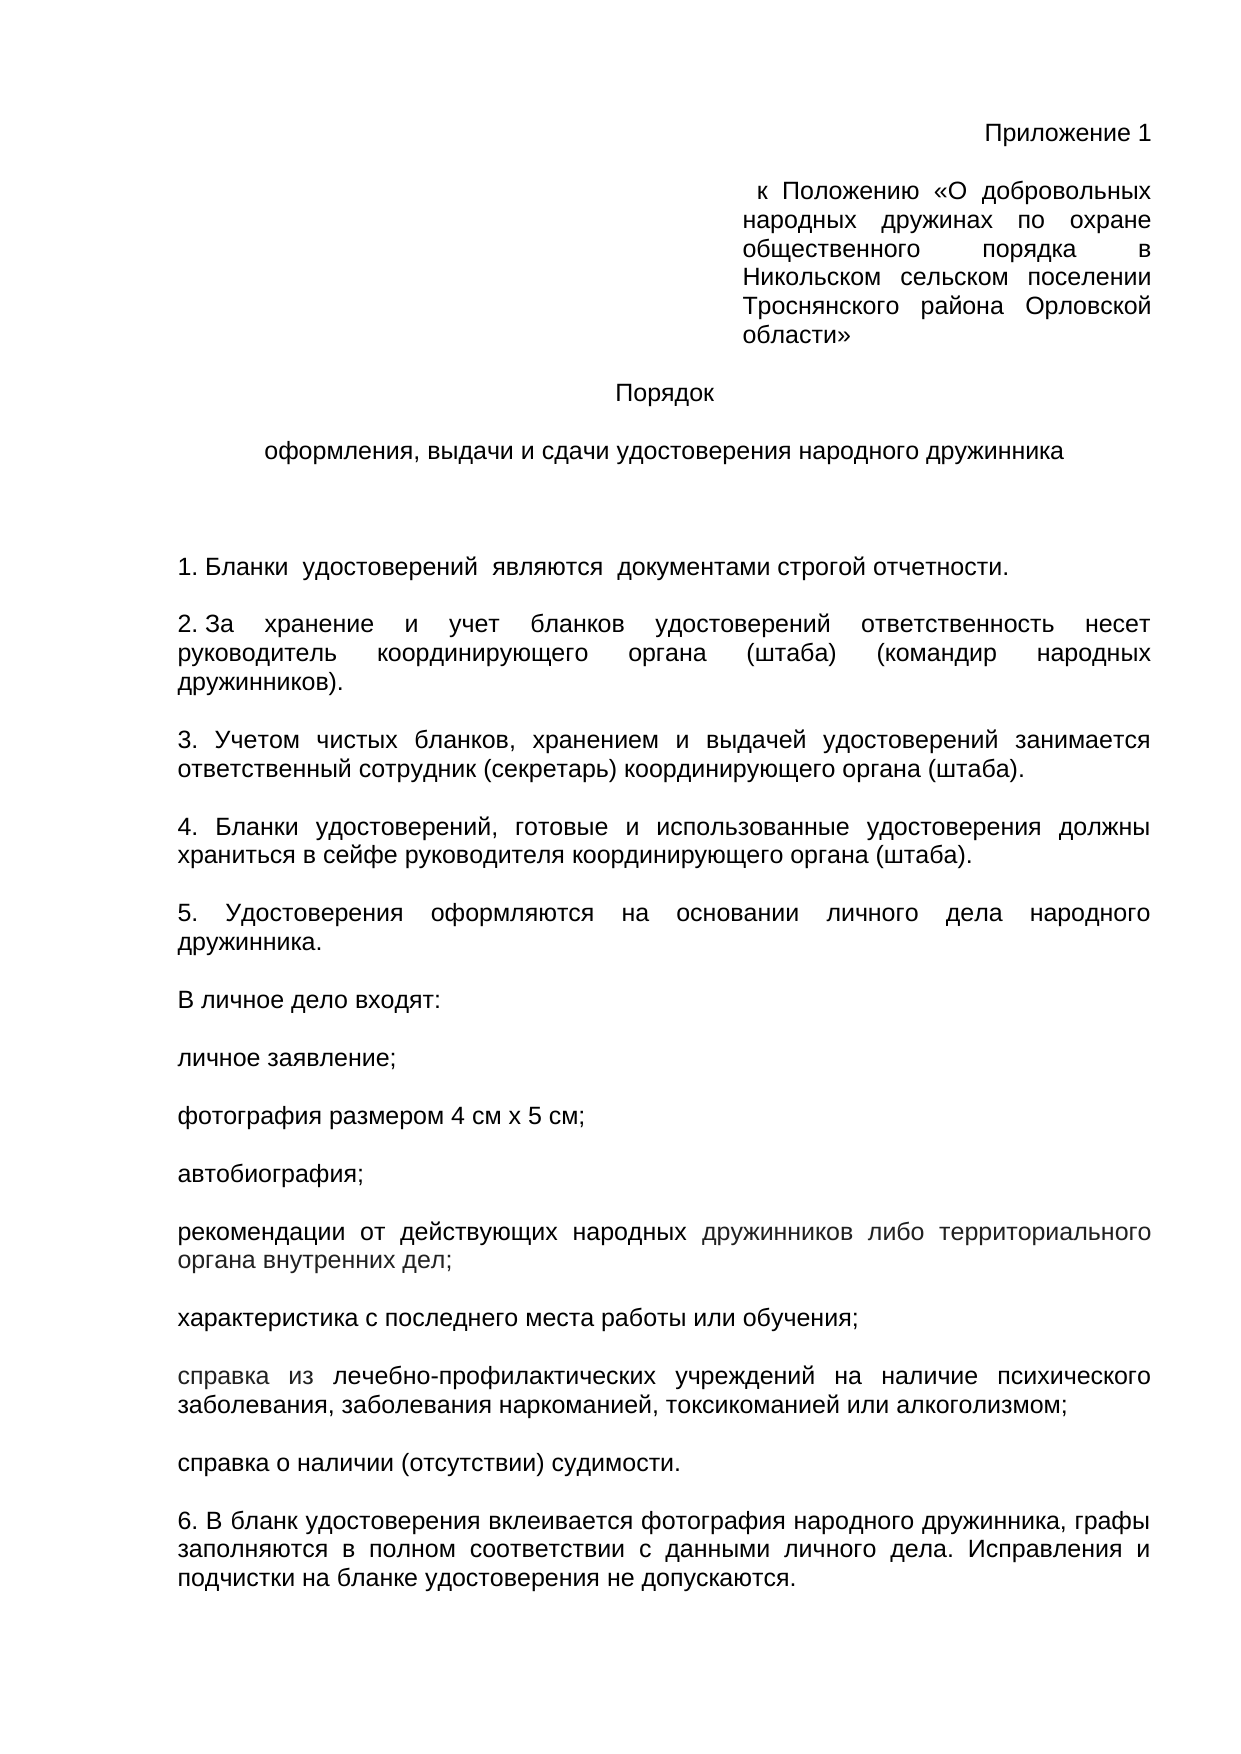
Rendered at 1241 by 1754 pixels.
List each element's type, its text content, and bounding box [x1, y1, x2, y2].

text 1. Бланки удостоверений являются документами строгой отчетности. [177, 551, 1086, 580]
text 6. В бланк удостоверения вклеивается фотография народного дружинника, графы заполняются в полном соответствии с данными личного дела. Исправления и подчистки на бланке удостоверения не допускаются. [177, 1506, 1152, 1592]
text справка о наличии (отсутствии) судимости. [177, 1448, 1152, 1476]
text 4. Бланки удостоверений, готовые и использованные удостоверения должны храниться в сейфе руководителя координирующего органа (штаба). [177, 811, 1152, 869]
text характеристика с последнего места работы или обучения; [177, 1303, 1152, 1332]
text 2. За хранение и учет бланков удостоверений ответственность несет руководитель координирующего органа (штаба) (командир народных дружинников). [177, 609, 1152, 696]
text справка из лечебно-профилактических учреждений на наличие психического заболевания, заболевания наркоманией, токсикоманией или алкоголизмом; [177, 1361, 1152, 1418]
text фотография размером 4 см x 5 см; [177, 1101, 1152, 1129]
text к Положению «О добровольных народных дружинах по охране общественного порядка в Никольском сельском поселении Троснянского района Орловской области» [742, 176, 1152, 348]
text рекомендации от действующих народных дружинников либо территориального органа внутренних дел; [177, 1216, 1152, 1274]
text В личное дело входят: [177, 985, 1152, 1013]
text оформления, выдачи и сдачи удостоверения народного дружинника [177, 436, 1152, 464]
text автобиография; [177, 1158, 1152, 1187]
text Приложение 1 [177, 118, 1152, 147]
text 5. Удостоверения оформляются на основании личного дела народного дружинника. [177, 898, 1152, 956]
text Порядок [177, 378, 1152, 406]
text личное заявление; [177, 1043, 1152, 1071]
text 3. Учетом чистых бланков, хранением и выдачей удостоверений занимается ответственный сотрудник (секретарь) координирующего органа (штаба). [177, 725, 1152, 782]
